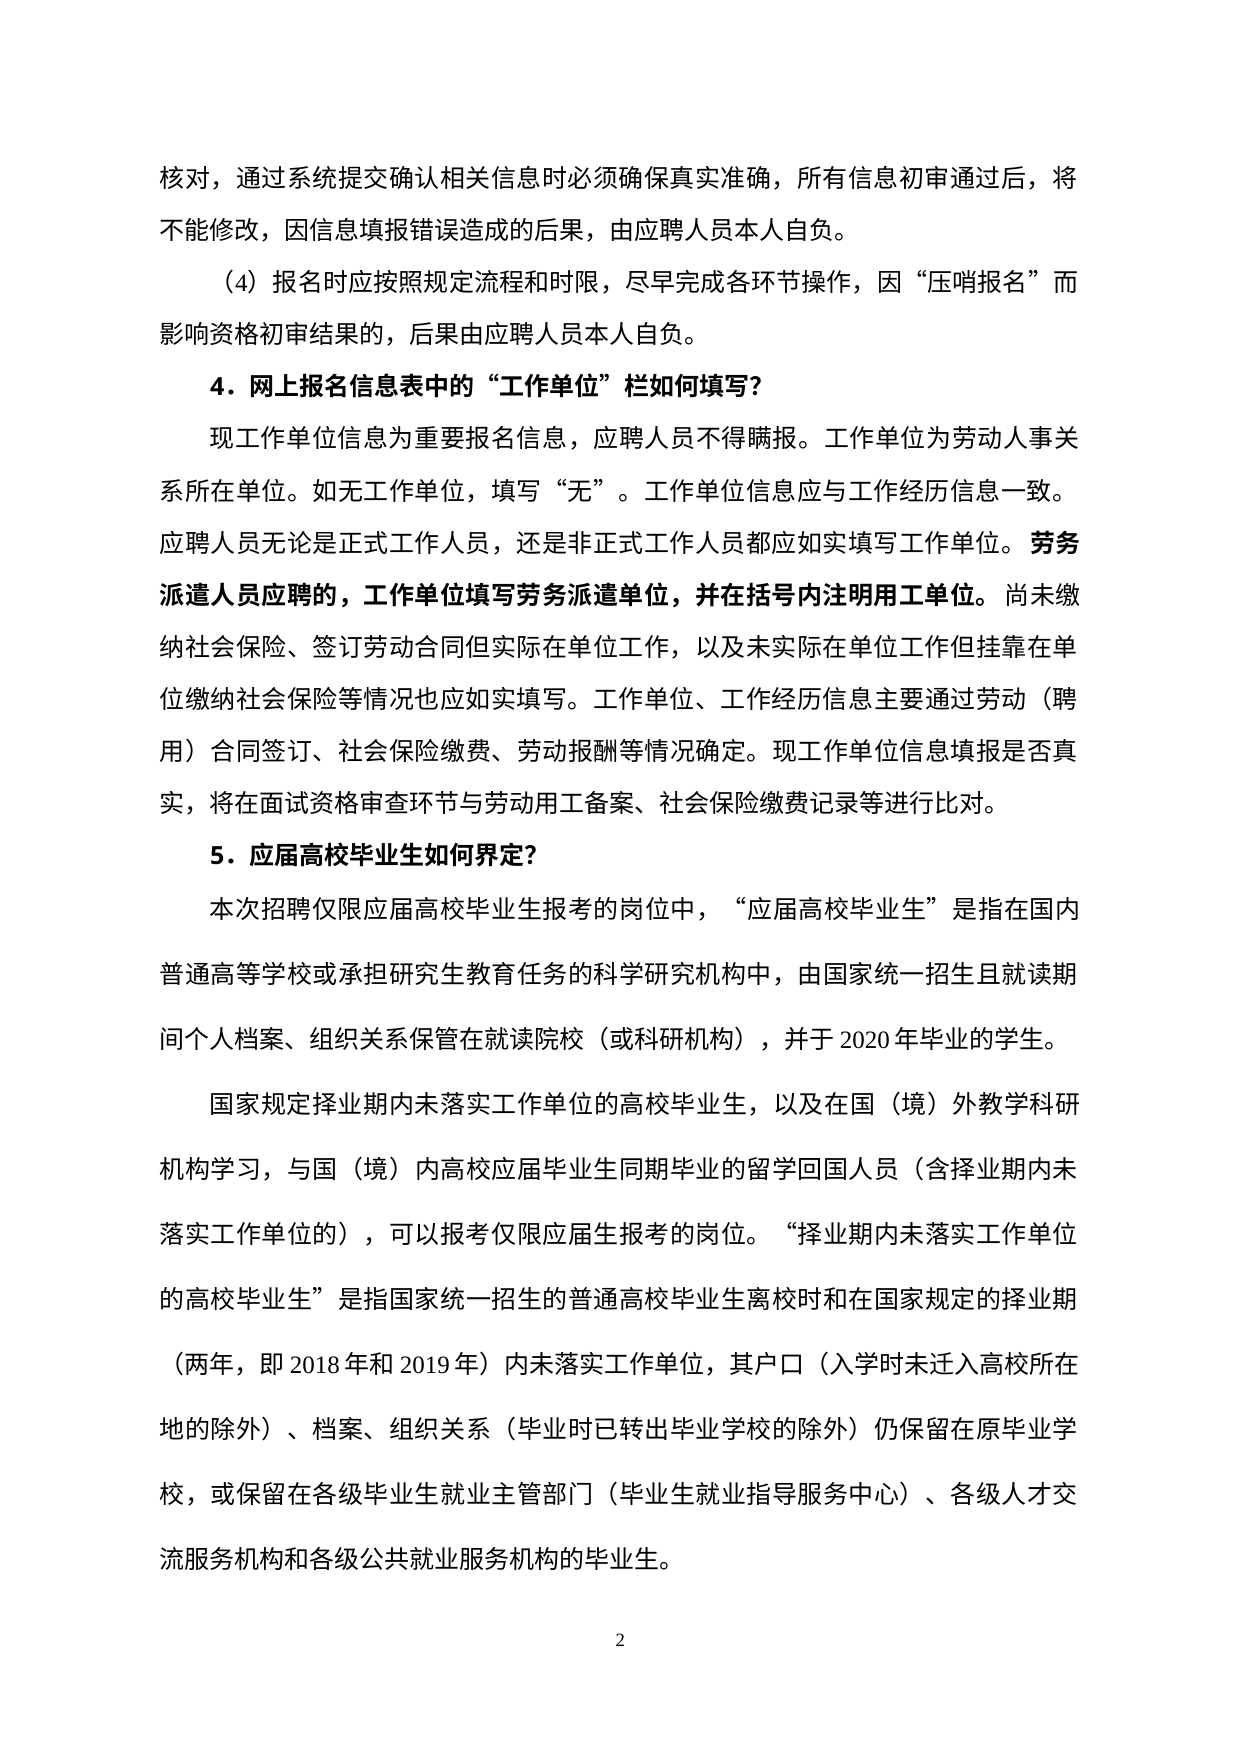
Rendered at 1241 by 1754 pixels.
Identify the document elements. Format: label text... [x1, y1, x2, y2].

text 4．网上报名信息表中的“工作单位”栏如何填写？ [159, 354, 1081, 406]
text （4）报名时应按照规定流程和时限，尽早完成各环节操作，因“压哨报名”而影响资格初审结果的，后果由应聘人员本人自负。 [159, 250, 1081, 354]
text 国家规定择业期内未落实工作单位的高校毕业生，以及在国（境）外教学科研机构学习，与国（境）内高校应届毕业生同期毕业的留学回国人员（含择业期内未落实工作单位的），可以报考仅限应届生报考的岗位。“择业期内未落实工作单位的高校毕业生”是指国家统一招生的普通高校毕业生离校时和在国家规定的择业期（两年，即2018年和2019年）内未落实工作单位，其户口（入学时未迁入高校所在地的除外）、档案、组织关系（毕业时已转出毕业学校的除外）仍保留在原毕业学校，或保留在各级毕业生就业主管部门（毕业生就业指导服务中心）、各级人才交流服务机构和各级公共就业服务机构的毕业生。 [159, 1070, 1081, 1590]
text 5．应届高校毕业生如何界定？ [159, 823, 1081, 875]
text 本次招聘仅限应届高校毕业生报考的岗位中，“应届高校毕业生”是指在国内普通高等学校或承担研究生教育任务的科学研究机构中，由国家统一招生且就读期间个人档案、组织关系保管在就读院校（或科研机构），并于2020年毕业的学生。 [159, 875, 1081, 1070]
text 现工作单位信息为重要报名信息，应聘人员不得瞒报。工作单位为劳动人事关系所在单位。如无工作单位，填写“无”。工作单位信息应与工作经历信息一致。应聘人员无论是正式工作人员，还是非正式工作人员都应如实填写工作单位。劳务派遣人员应聘的，工作单位填写劳务派遣单位，并在括号内注明用工单位。尚未缴纳社会保险、签订劳动合同但实际在单位工作，以及未实际在单位工作但挂靠在单位缴纳社会保险等情况也应如实填写。工作单位、工作经历信息主要通过劳动（聘用）合同签订、社会保险缴费、劳动报酬等情况确定。现工作单位信息填报是否真实，将在面试资格审查环节与劳动用工备案、社会保险缴费记录等进行比对。 [159, 406, 1081, 823]
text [159, 146, 1081, 250]
